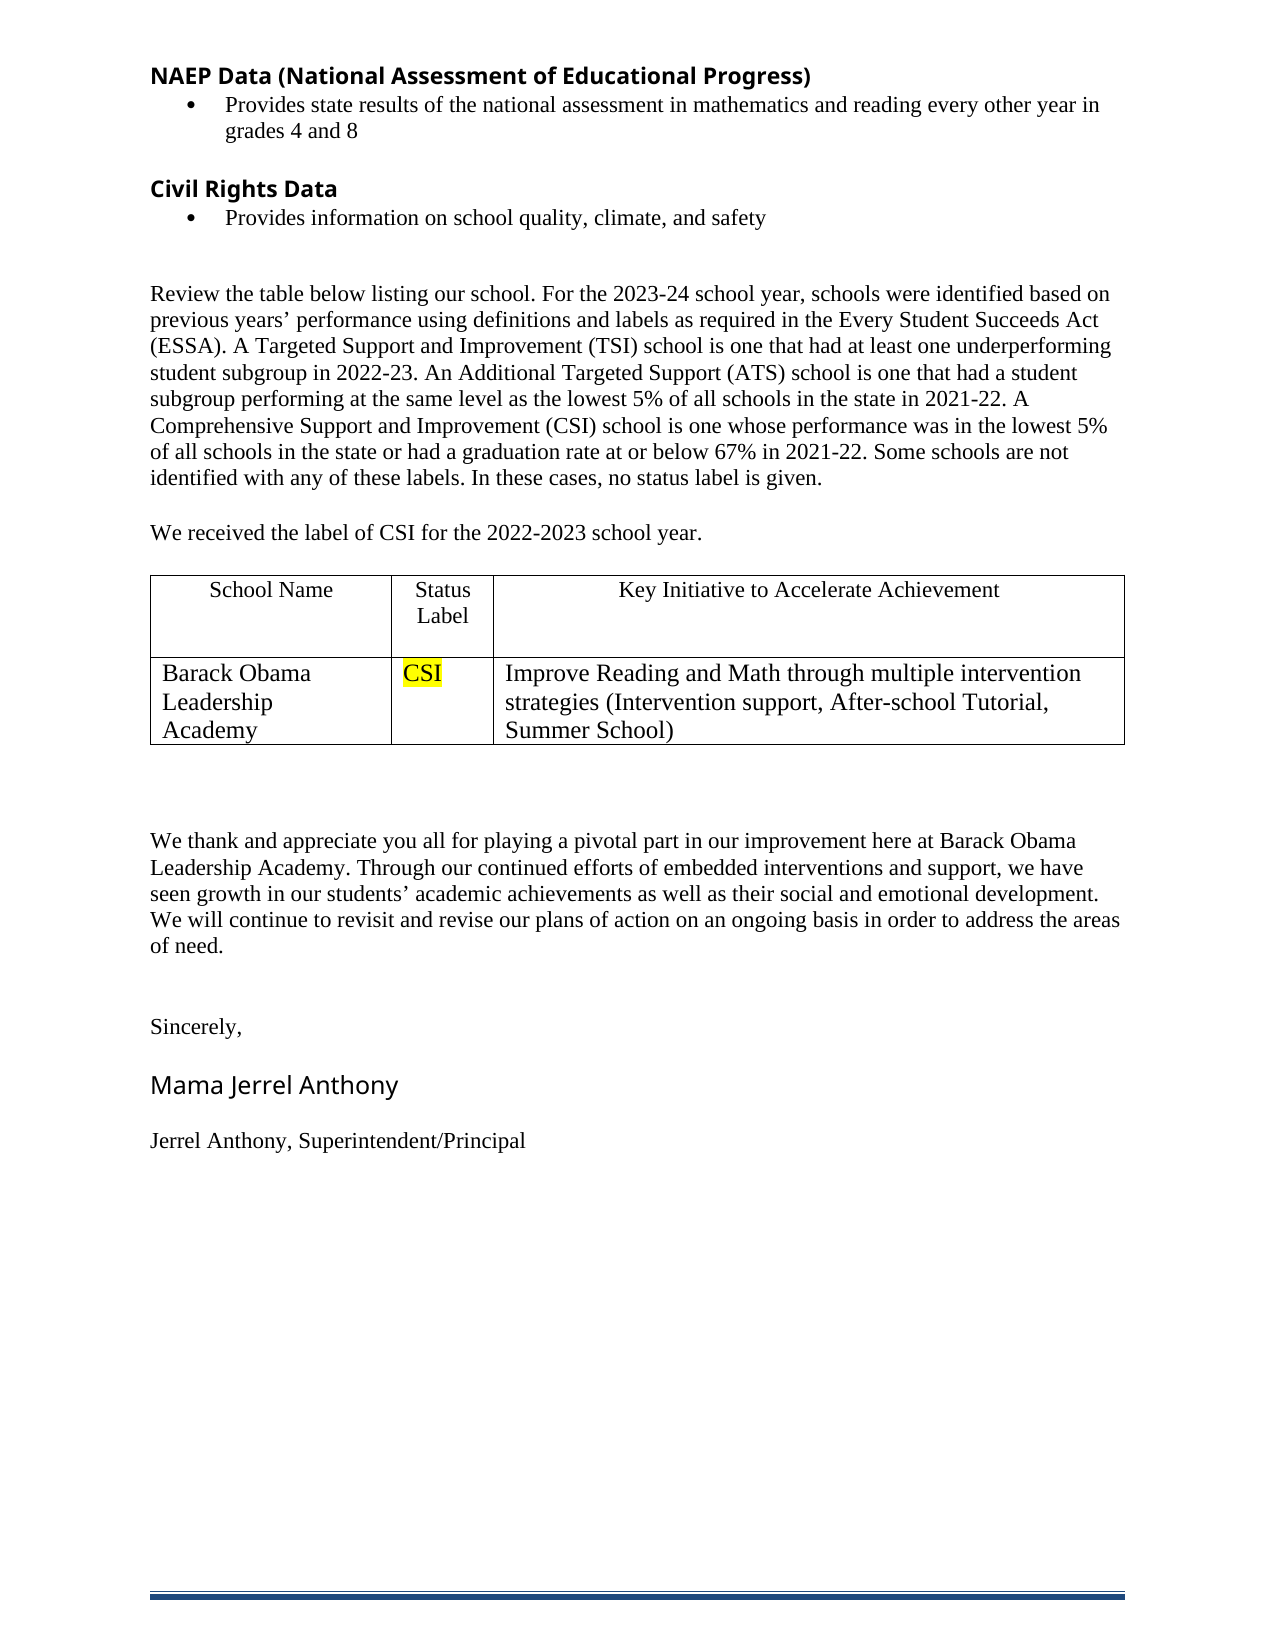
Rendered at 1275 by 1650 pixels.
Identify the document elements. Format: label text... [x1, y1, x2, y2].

text Mama Jerrel Anthony [150, 1039, 1125, 1102]
text Civil Rights Data [150, 173, 1125, 204]
text NAEP Data (National Assessment of Educational Progress) [150, 60, 1125, 91]
text We received the label of CSI for the 2022-2023 school year. [150, 519, 1125, 546]
table_header Key Initiative to Accelerate Achievement [494, 576, 1124, 657]
text Sincerely, [150, 1013, 1125, 1039]
list Provides information on school quality, climate, and safety [187, 204, 1125, 230]
table_cell CSI [392, 658, 493, 744]
table_header School Name [151, 576, 391, 657]
text We thank and appreciate you all for playing a pivotal part in our improvement here at Barack Obama Leadership Academy. Through our continued efforts of embedded interventions and support, we have seen growth in our students’ academic achievements as well as their social and emotional development. We will continue to revisit and revise our plans of action on an ongoing basis in order to address the areas of need. [150, 827, 1125, 959]
text Jerrel Anthony, Superintendent/Principal [150, 1127, 1125, 1153]
table_cell Barack Obama Leadership Academy [151, 658, 391, 744]
list Provides state results of the national assessment in mathematics and reading every other year in grades 4 and 8 [187, 91, 1125, 144]
text Review the table below listing our school. For the 2023-24 school year, schools were identified based on previous years’ performance using definitions and labels as required in the Every Student Succeeds Act (ESSA). A Targeted Support and Improvement (TSI) school is one that had at least one underperforming student subgroup in 2022-23. An Additional Targeted Support (ATS) school is one that had a student subgroup performing at the same level as the lowest 5% of all schools in the state in 2021-22. A Comprehensive Support and Improvement (CSI) school is one whose performance was in the lowest 5% of all schools in the state or had a graduation rate at or below 67% in 2021-22. Some schools are not identified with any of these labels. In these cases, no status label is given. [150, 280, 1125, 491]
table_cell Improve Reading and Math through multiple intervention strategies (Intervention support, After-school Tutorial, Summer School) [494, 658, 1124, 744]
table_header Status Label [392, 576, 493, 657]
